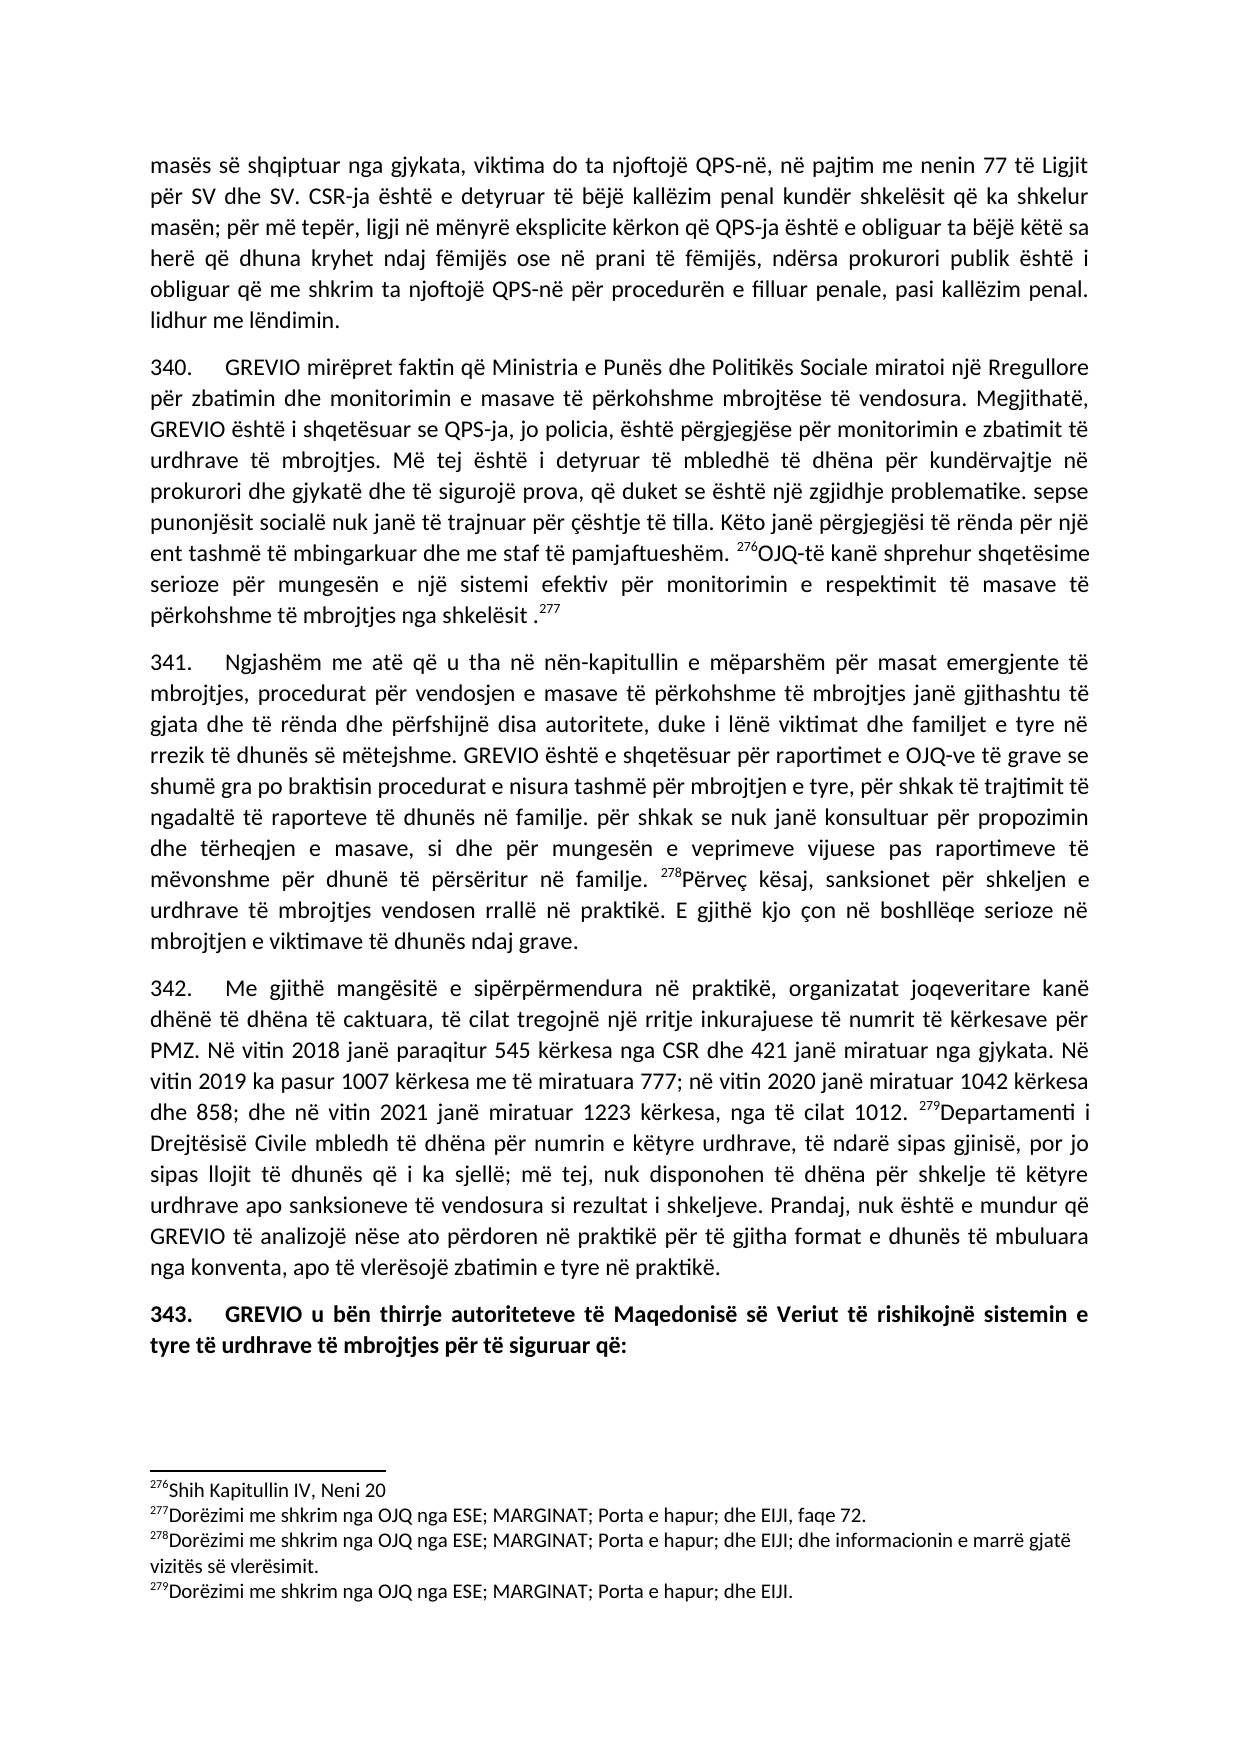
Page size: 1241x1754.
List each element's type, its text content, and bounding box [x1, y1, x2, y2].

text 341. Ngjashëm me atë që u tha në nën-kapitullin e mëparshëm për masat emergjente të mbrojtjes, procedurat për vendosjen e masave të përkohshme të mbrojtjes janë gjithashtu të gjata dhe të rënda dhe përfshijnë disa autoritete, duke i lënë viktimat dhe familjet e tyre në rrezik të dhunës së mëtejshme. GREVIO është e shqetësuar për raportimet e OJQ-ve të grave se shumë gra po braktisin procedurat e nisura tashmë për mbrojtjen e tyre, për shkak të trajtimit të ngadaltë të raporteve të dhunës në familje. për shkak se nuk janë konsultuar për propozimin dhe tërheqjen e masave, si dhe për mungesën e veprimeve vijuese pas raportimeve të mëvonshme për dhunë të përsëritur në familje. Përveç kësaj, sanksionet për shkeljen e urdhrave të mbrojtjes vendosen rrallë në praktikë. E gjithë kjo çon në boshllëqe serioze në mbrojtjen e viktimave të dhunës ndaj grave. [150, 647, 1090, 955]
text 342. Me gjithë mangësitë e sipërpërmendura në praktikë, organizatat joqeveritare kanë dhënë të dhëna të caktuara, të cilat tregojnë një rritje inkurajuese të numrit të kërkesave për PMZ. Në vitin 2018 janë paraqitur 545 kërkesa nga CSR dhe 421 janë miratuar nga gjykata. Në vitin 2019 ka pasur 1007 kërkesa me të miratuara 777; në vitin 2020 janë miratuar 1042 kërkesa dhe 858; dhe në vitin 2021 janë miratuar 1223 kërkesa, nga të cilat 1012. Departamenti i Drejtësisë Civile mbledh të dhëna për numrin e këtyre urdhrave, të ndarë sipas gjinisë, por jo sipas llojit të dhunës që i ka sjellë; më tej, nuk disponohen të dhëna për shkelje të këtyre urdhrave apo sanksioneve të vendosura si rezultat i shkeljeve. Prandaj, nuk është e mundur që GREVIO të analizojë nëse ato përdoren në praktikë për të gjitha format e dhunës të mbuluara nga konventa, apo të vlerësojë zbatimin e tyre në praktikë. [150, 973, 1090, 1281]
text 340. GREVIO mirëpret faktin që Ministria e Punës dhe Politikës Sociale miratoi një Rregullore për zbatimin dhe monitorimin e masave të përkohshme mbrojtëse të vendosura. Megjithatë, GREVIO është i shqetësuar se QPS-ja, jo policia, është përgjegjëse për monitorimin e zbatimit të urdhrave të mbrojtjes. Më tej është i detyruar të mbledhë të dhëna për kundërvajtje në prokurori dhe gjykatë dhe të sigurojë prova, që duket se është një zgjidhje problematike. sepse punonjësit socialë nuk janë të trajnuar për çështje të tilla. Këto janë përgjegjësi të rënda për një ent tashmë të mbingarkuar dhe me staf të pamjaftueshëm. OJQ-të kanë shprehur shqetësime serioze për mungesën e një sistemi efektiv për monitorimin e respektimit të masave të përkohshme të mbrojtjes nga shkelësit . [150, 352, 1090, 629]
text 343. GREVIO u bën thirrje autoriteteve të Maqedonisë së Veriut të rishikojnë sistemin e tyre të urdhrave të mbrojtjes për të siguruar që: [150, 1299, 1090, 1360]
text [150, 150, 1090, 334]
